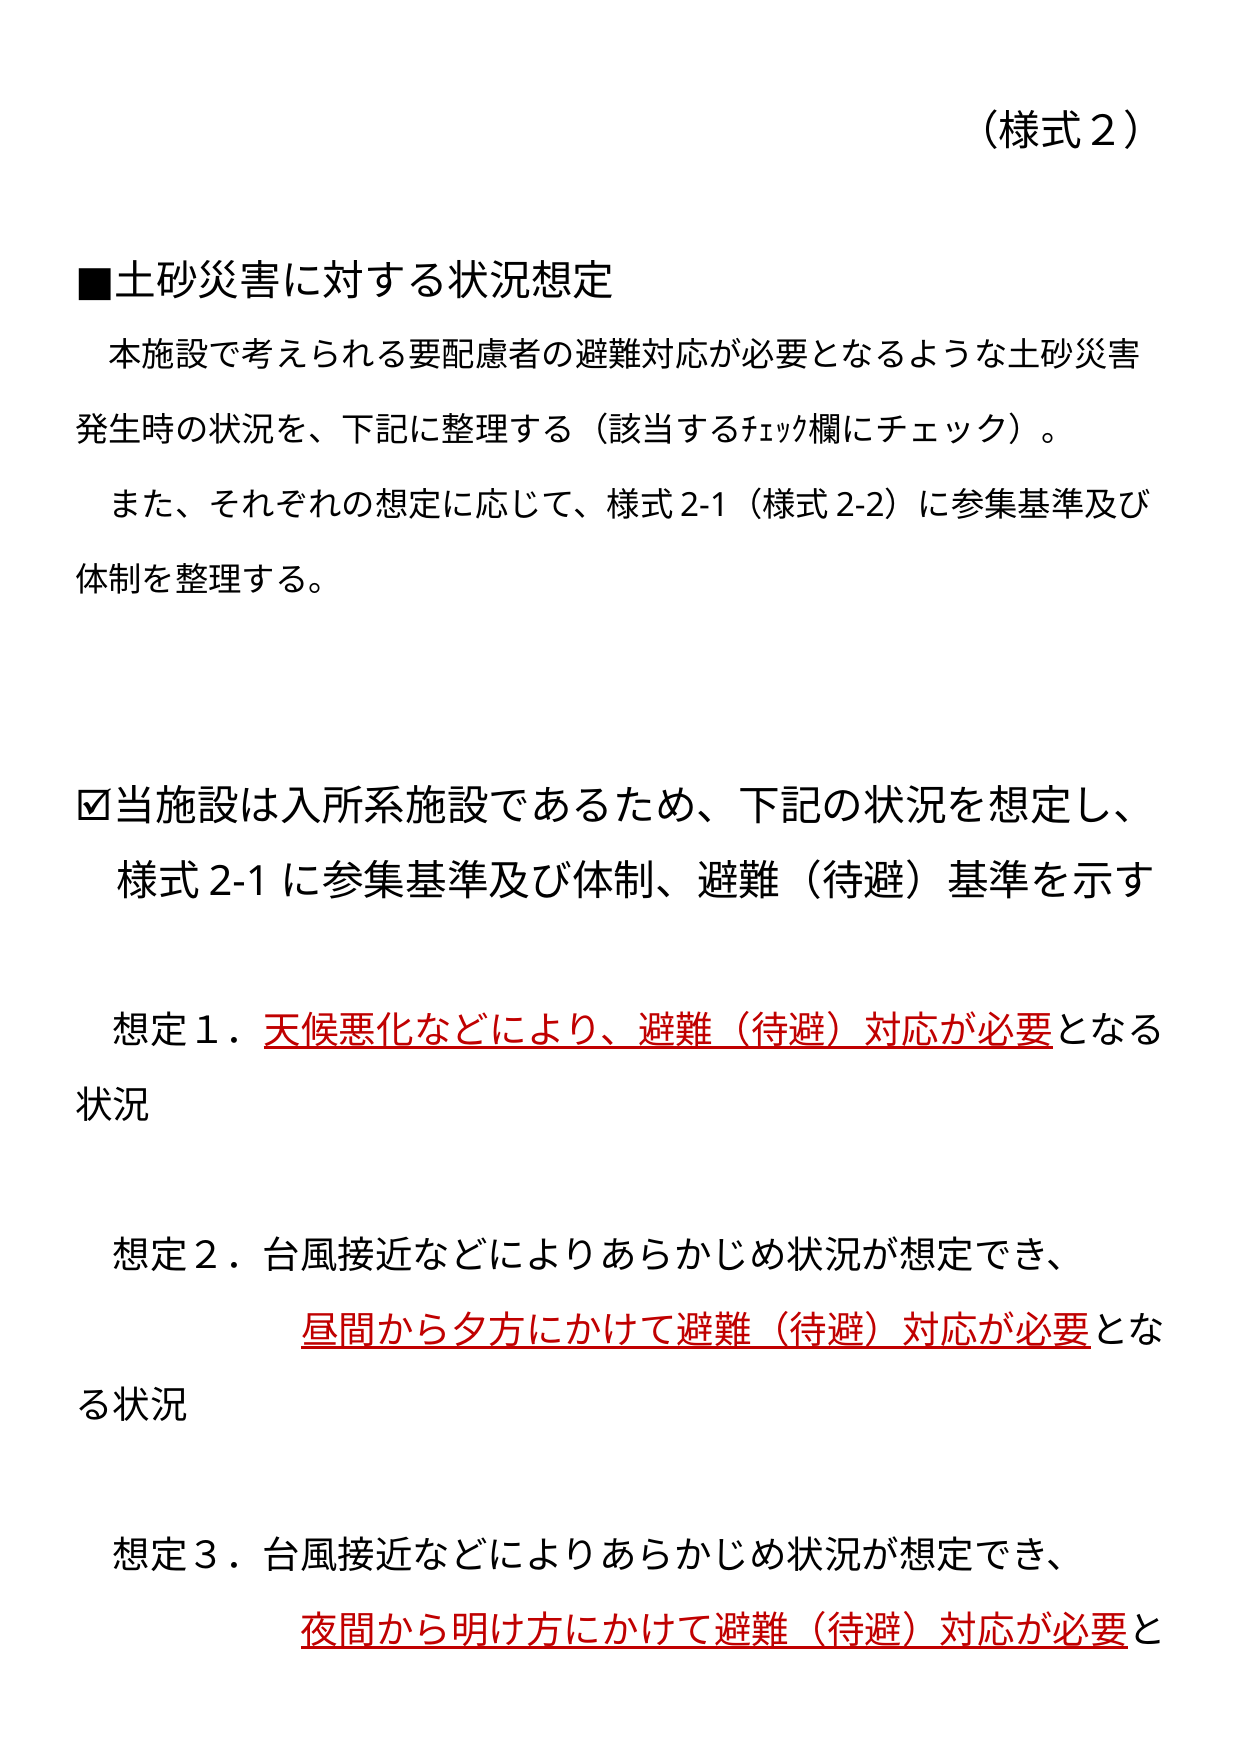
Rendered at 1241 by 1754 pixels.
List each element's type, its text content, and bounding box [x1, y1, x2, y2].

text 想定２．台風接近などによりあらかじめ状況が想定でき、 [75, 1214, 1165, 1289]
text 想定１．天候悪化などにより、避難（待避）対応が必要となる状況 [75, 989, 1165, 1139]
text （様式２） [75, 89, 1165, 164]
text ■土砂災害に対する状況想定 [75, 239, 1165, 314]
text 想定３．台風接近などによりあらかじめ状況が想定でき、 [75, 1514, 1165, 1589]
text 本施設で考えられる要配慮者の避難対応が必要となるような土砂災害発生時の状況を、下記に整理する（該当するﾁｪｯｸ欄にチェック）。 [75, 314, 1165, 464]
text また、それぞれの想定に応じて、様式2-1（様式2-2）に参集基準及び体制を整理する。 [75, 464, 1165, 614]
text 様式2-1 に参集基準及び体制、避難（待避）基準を示す [75, 839, 1165, 914]
text 当施設は入所系施設であるため、下記の状況を想定し、 [75, 764, 1165, 839]
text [75, 1589, 1165, 1664]
text 昼間から夕方にかけて避難（待避）対応が必要となる状況 [75, 1289, 1165, 1439]
